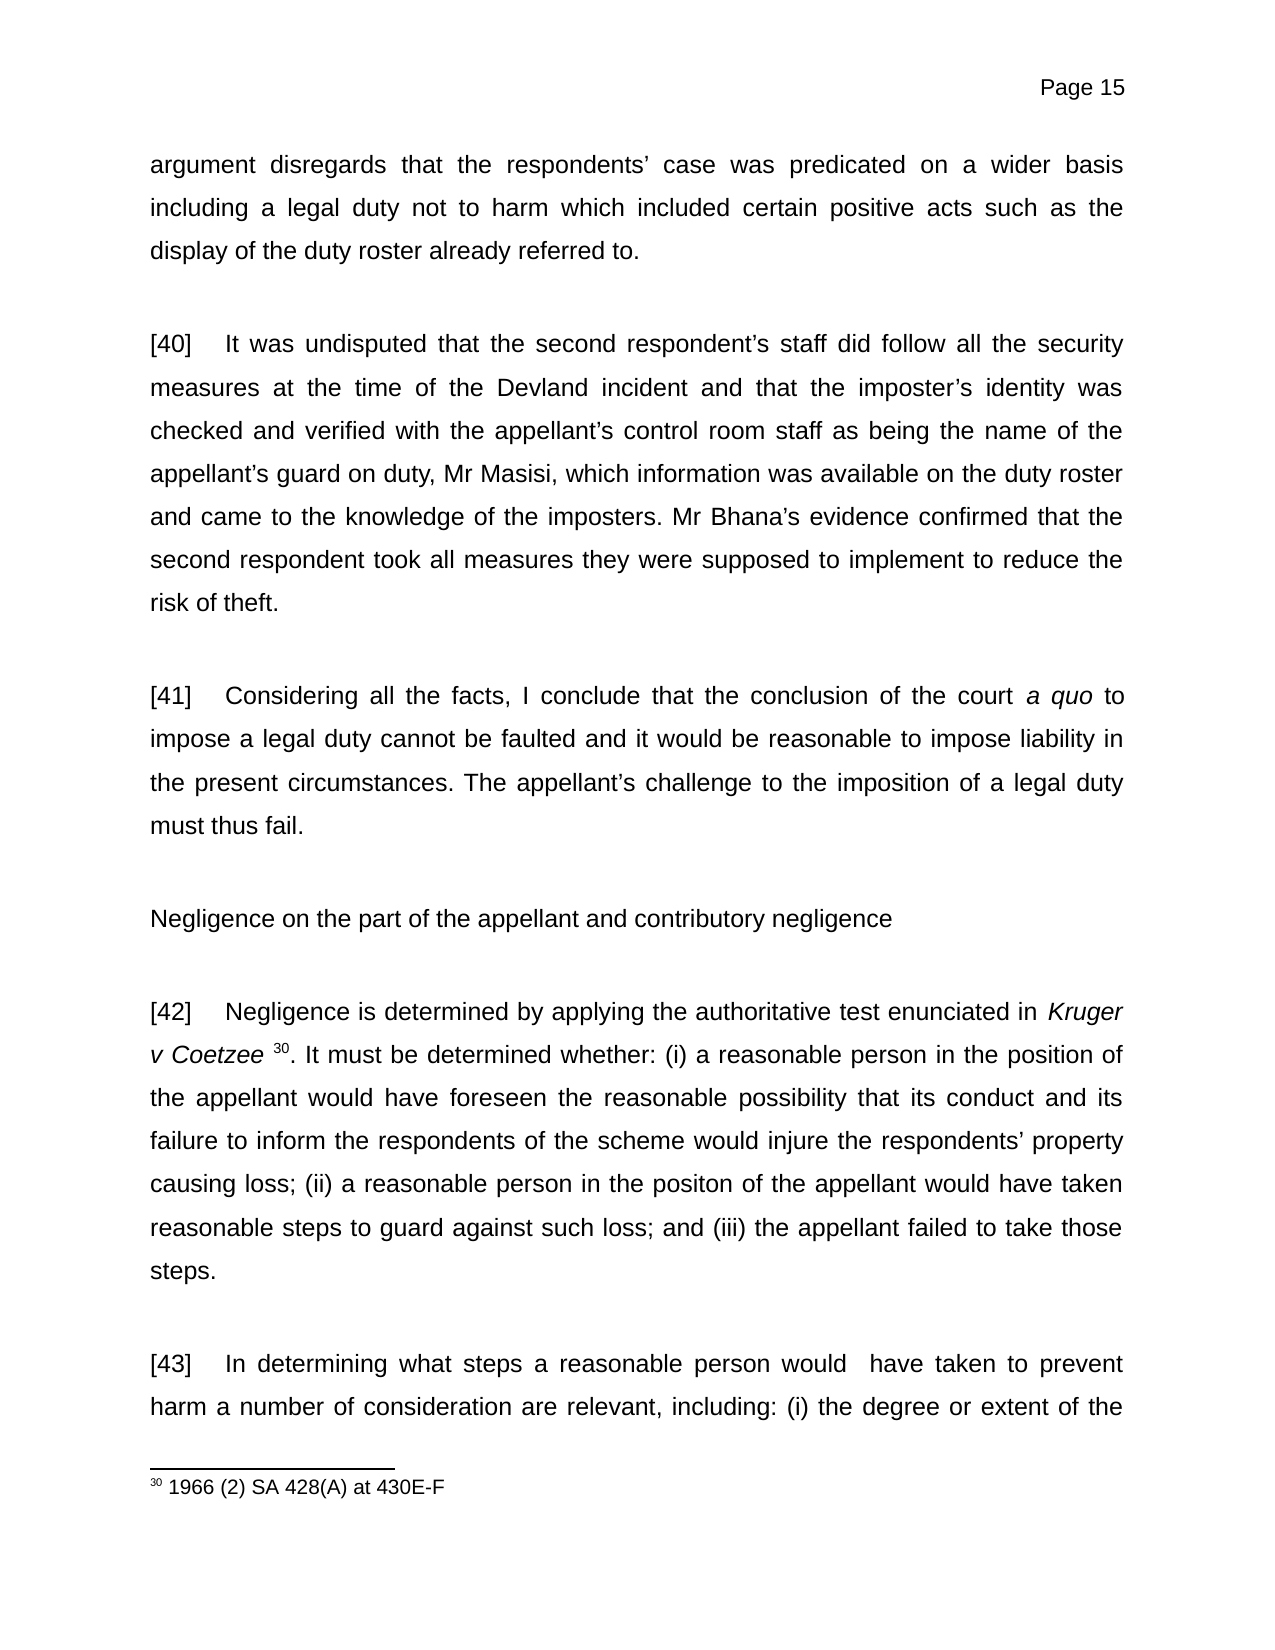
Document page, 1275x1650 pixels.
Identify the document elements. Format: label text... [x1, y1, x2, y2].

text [150, 150, 1125, 265]
text It was undisputed that the second respondent’s staff did follow all the security measures at the time of the Devland incident and that the imposter’s identity was checked and verified with the appellant’s control room staff as being the name of the appellant’s guard on duty, Mr Masisi, which information was available on the duty roster and came to the knowledge of the imposters. Mr Bhana’s evidence confirmed that the second respondent took all measures they were supposed to implement to reduce the risk of theft. [150, 329, 1125, 617]
list Negligence on the part of the appellant and contributory negligence [150, 904, 1125, 932]
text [150, 1349, 1125, 1421]
text Considering all the facts, I conclude that the conclusion of the court a quo to impose a legal duty cannot be faulted and it would be reasonable to impose liability in the present circumstances. The appellant’s challenge to the imposition of a legal duty must thus fail. [150, 681, 1125, 839]
text Negligence is determined by applying the authoritative test enunciated in Kruger v Coetzee . It must be determined whether: (i) a reasonable person in the position of the appellant would have foreseen the reasonable possibility that its conduct and its failure to inform the respondents of the scheme would injure the respondents’ property causing loss; (ii) a reasonable person in the positon of the appellant would have taken reasonable steps to guard against such loss; and (iii) the appellant failed to take those steps. [150, 997, 1125, 1284]
